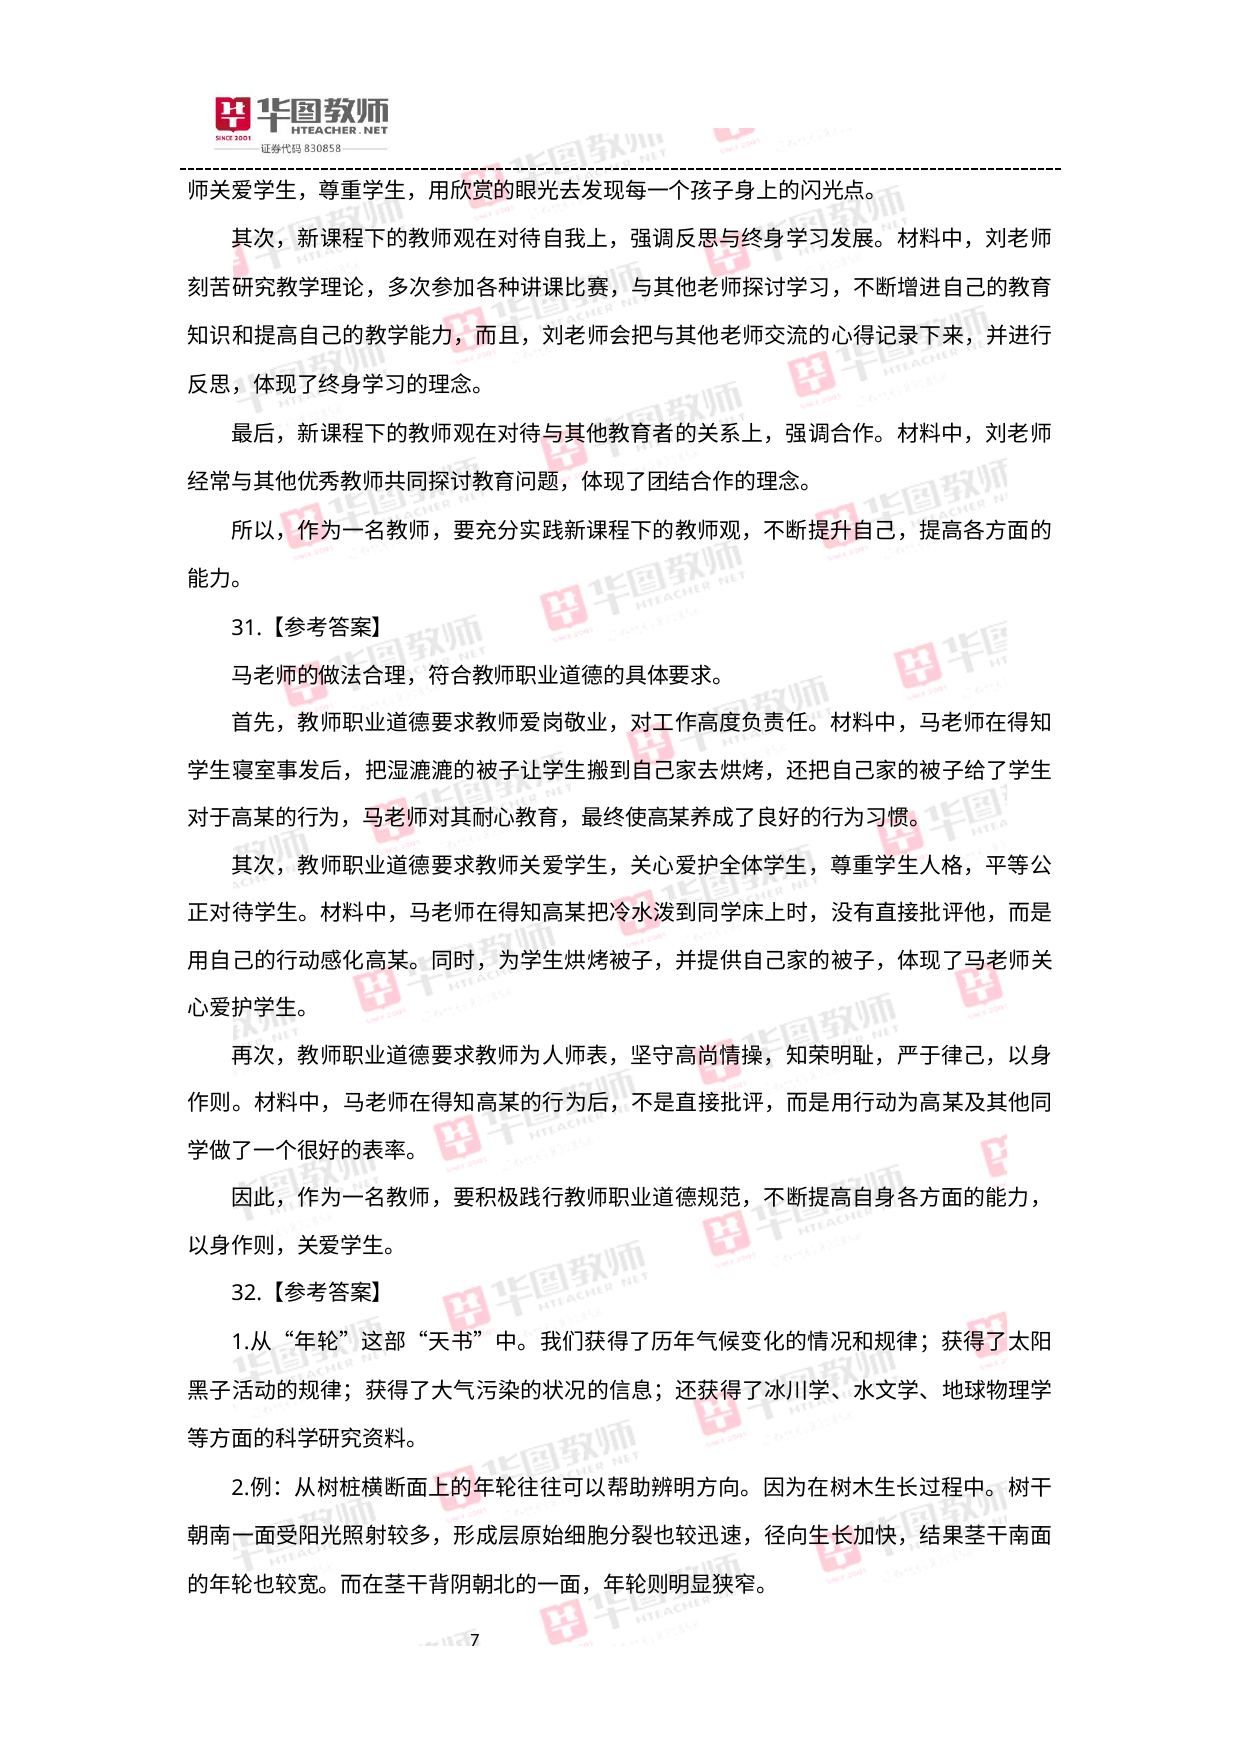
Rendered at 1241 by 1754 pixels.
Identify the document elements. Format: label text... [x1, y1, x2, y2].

text 1.从“年轮”这部“天书”中。我们获得了历年气候变化的情况和规律；获得了太阳黑子活动的规律；获得了大气污染的状况的信息；还获得了冰川学、水文学、地球物理学等方面的科学研究资料。 [187, 1323, 1053, 1453]
text 最后，新课程下的教师观在对待与其他教育者的关系上，强调合作。材料中，刘老师经常与其他优秀教师共同探讨教育问题，体现了团结合作的理念。 [187, 415, 1053, 496]
picture [187, 90, 414, 167]
text 再次，教师职业道德要求教师为人师表，坚守高尚情操，知荣明耻，严于律己，以身作则。材料中，马老师在得知高某的行为后，不是直接批评，而是用行动为高某及其他同学做了一个很好的表率。 [187, 1038, 1053, 1164]
text 其次，教师职业道德要求教师关爱学生，关心爱护全体学生，尊重学生人格，平等公正对待学生。材料中，马老师在得知高某把冷水泼到同学床上时，没有直接批评他，而是用自己的行动感化高某。同时，为学生烘烤被子，并提供自己家的被子，体现了马老师关心爱护学生。 [187, 848, 1053, 1022]
text 首先，教师职业道德要求教师爱岗敬业，对工作高度负责任。材料中，马老师在得知学生寝室事发后，把湿漉漉的被子让学生搬到自己家去烘烤，还把自己家的被子给了学生。对于高某的行为，马老师对其耐心教育，最终使高某养成了良好的行为习惯。 [187, 705, 1053, 832]
text 所以，作为一名教师，要充分实践新课程下的教师观，不断提升自己，提高各方面的能力。 [187, 512, 1053, 593]
list 2.例：从树桩横断面上的年轮往往可以帮助辨明方向。因为在树木生长过程中。树干朝南一面受阳光照射较多，形成层原始细胞分裂也较迅速，径向生长加快，结果茎干南面的年轮也较宽。而在茎干背阴朝北的一面，年轮则明显狭窄。 [187, 1469, 1053, 1599]
text 其次，新课程下的教师观在对待自我上，强调反思与终身学习发展。材料中，刘老师刻苦研究教学理论，多次参加各种讲课比赛，与其他老师探讨学习，不断增进自己的教育知识和提高自己的教学能力，而且，刘老师会把与其他老师交流的心得记录下来，并进行反思，体现了终身学习的理念。 [187, 221, 1053, 399]
text 首先，新课程下的教师观在对待师生关系上，强调尊重、赞赏和民主。材料中，刘老师关爱学生，尊重学生，用欣赏的眼光去发现每一个孩子身上的闪光点。 [187, 172, 1053, 205]
text 因此，作为一名教师，要积极践行教师职业道德规范，不断提高自身各方面的能力，以身作则，关爱学生。 [187, 1180, 1053, 1259]
text 31.【参考答案】 [187, 609, 1053, 642]
text 32.【参考答案】 [187, 1275, 1053, 1308]
text 马老师的做法合理，符合教师职业道德的具体要求。 [187, 658, 1053, 689]
